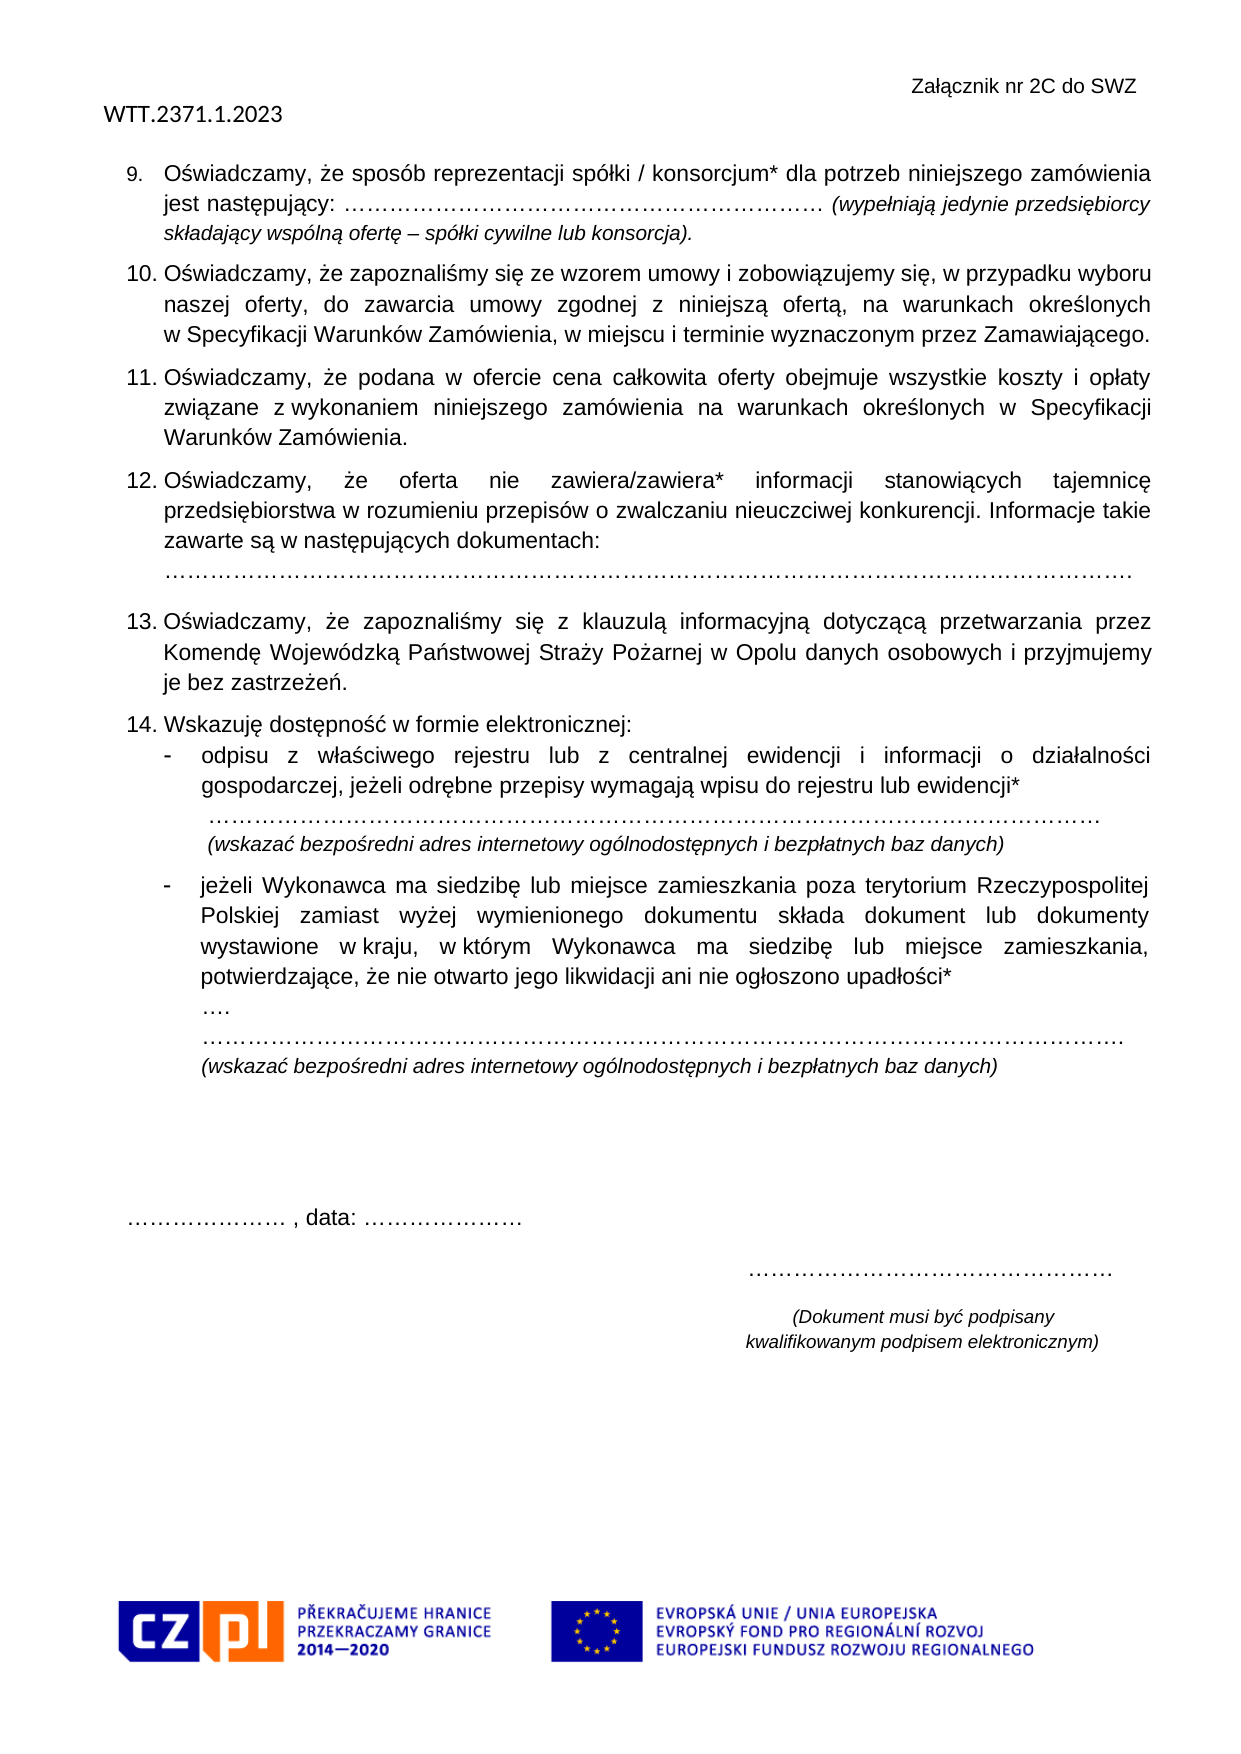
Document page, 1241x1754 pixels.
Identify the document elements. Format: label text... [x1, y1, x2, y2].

picture [103, 1585, 1049, 1676]
